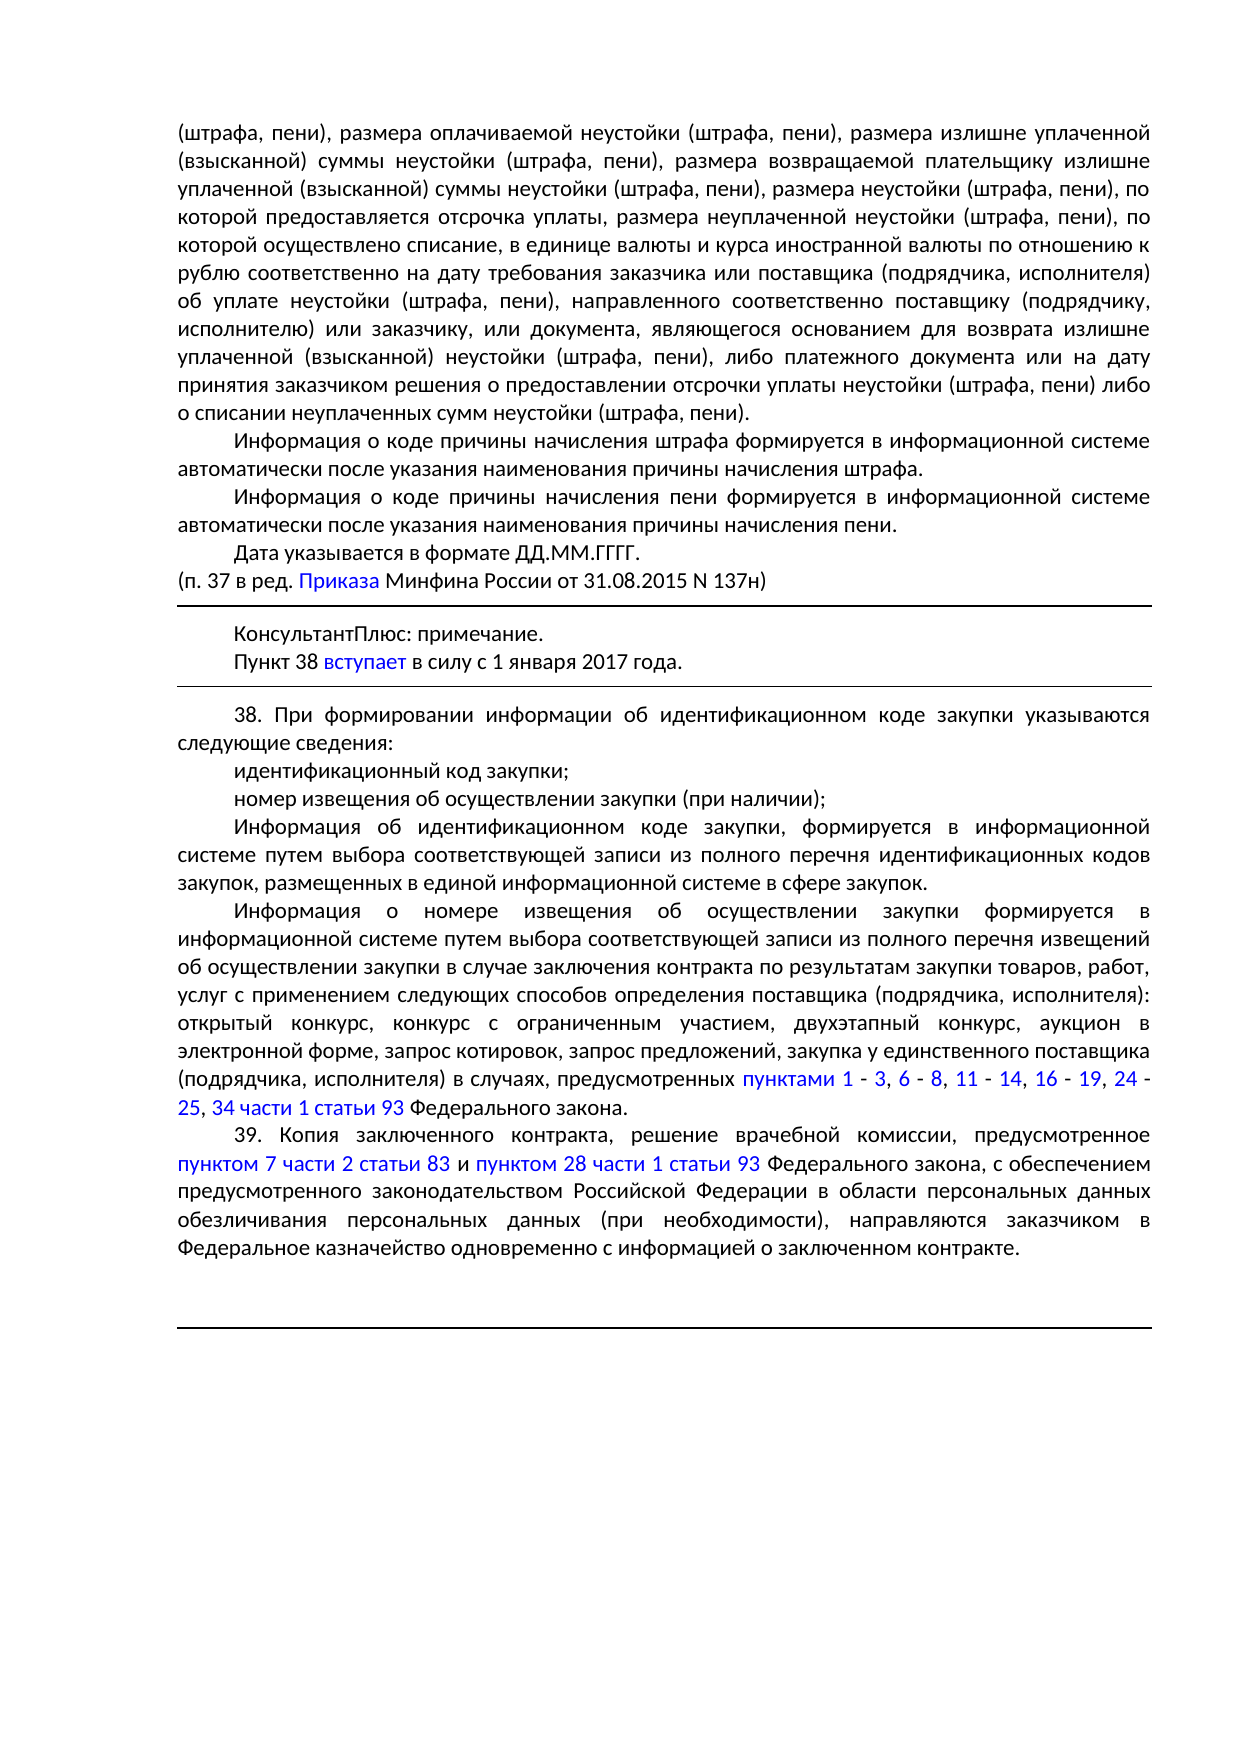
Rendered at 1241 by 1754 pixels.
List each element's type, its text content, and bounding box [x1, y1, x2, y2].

text Информация о коде причины начисления штрафа формируется в информационной системе автоматически после указания наименования причины начисления штрафа. [177, 426, 1152, 482]
text Информация о номере извещения об осуществлении закупки формируется в информационной системе путем выбора соответствующей записи из полного перечня извещений об осуществлении закупки в случае заключения контракта по результатам закупки товаров, работ, услуг с применением следующих способов определения поставщика (подрядчика, исполнителя): открытый конкурс, конкурс с ограниченным участием, двухэтапный конкурс, аукцион в электронной форме, запрос котировок, запрос предложений, закупка у единственного поставщика (подрядчика, исполнителя) в случаях, предусмотренных пунктами 1 - 3, 6 - 8, 11 - 14, 16 - 19, 24 - 25, 34 части 1 статьи 93 Федерального закона. [177, 896, 1152, 1121]
text (п. 37 в ред. Приказа Минфина России от 31.08.2015 N 137н) [177, 566, 1152, 594]
text номер извещения об осуществлении закупки (при наличии); [177, 784, 1152, 812]
text Информация о коде причины начисления пени формируется в информационной системе автоматически после указания наименования причины начисления пени. [177, 482, 1152, 538]
text Дата указывается в формате ДД.ММ.ГГГГ. [177, 538, 1152, 566]
text идентификационный код закупки; [177, 756, 1152, 784]
text 39. Копия заключенного контракта, решение врачебной комиссии, предусмотренное пунктом 7 части 2 статьи 83 и пунктом 28 части 1 статьи 93 Федерального закона, с обеспечением предусмотренного законодательством Российской Федерации в области персональных данных обезличивания персональных данных (при необходимости), направляются заказчиком в Федеральное казначейство одновременно с информацией о заключенном контракте. [177, 1121, 1152, 1261]
text Информация об идентификационном коде закупки, формируется в информационной системе путем выбора соответствующей записи из полного перечня идентификационных кодов закупок, размещенных в единой информационной системе в сфере закупок. [177, 812, 1152, 896]
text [177, 118, 1152, 426]
text Пункт 38 вступает в силу с 1 января 2017 года. [177, 647, 1152, 675]
text 38. При формировании информации об идентификационном коде закупки указываются следующие сведения: [177, 700, 1152, 756]
text КонсультантПлюс: примечание. [177, 619, 1152, 647]
